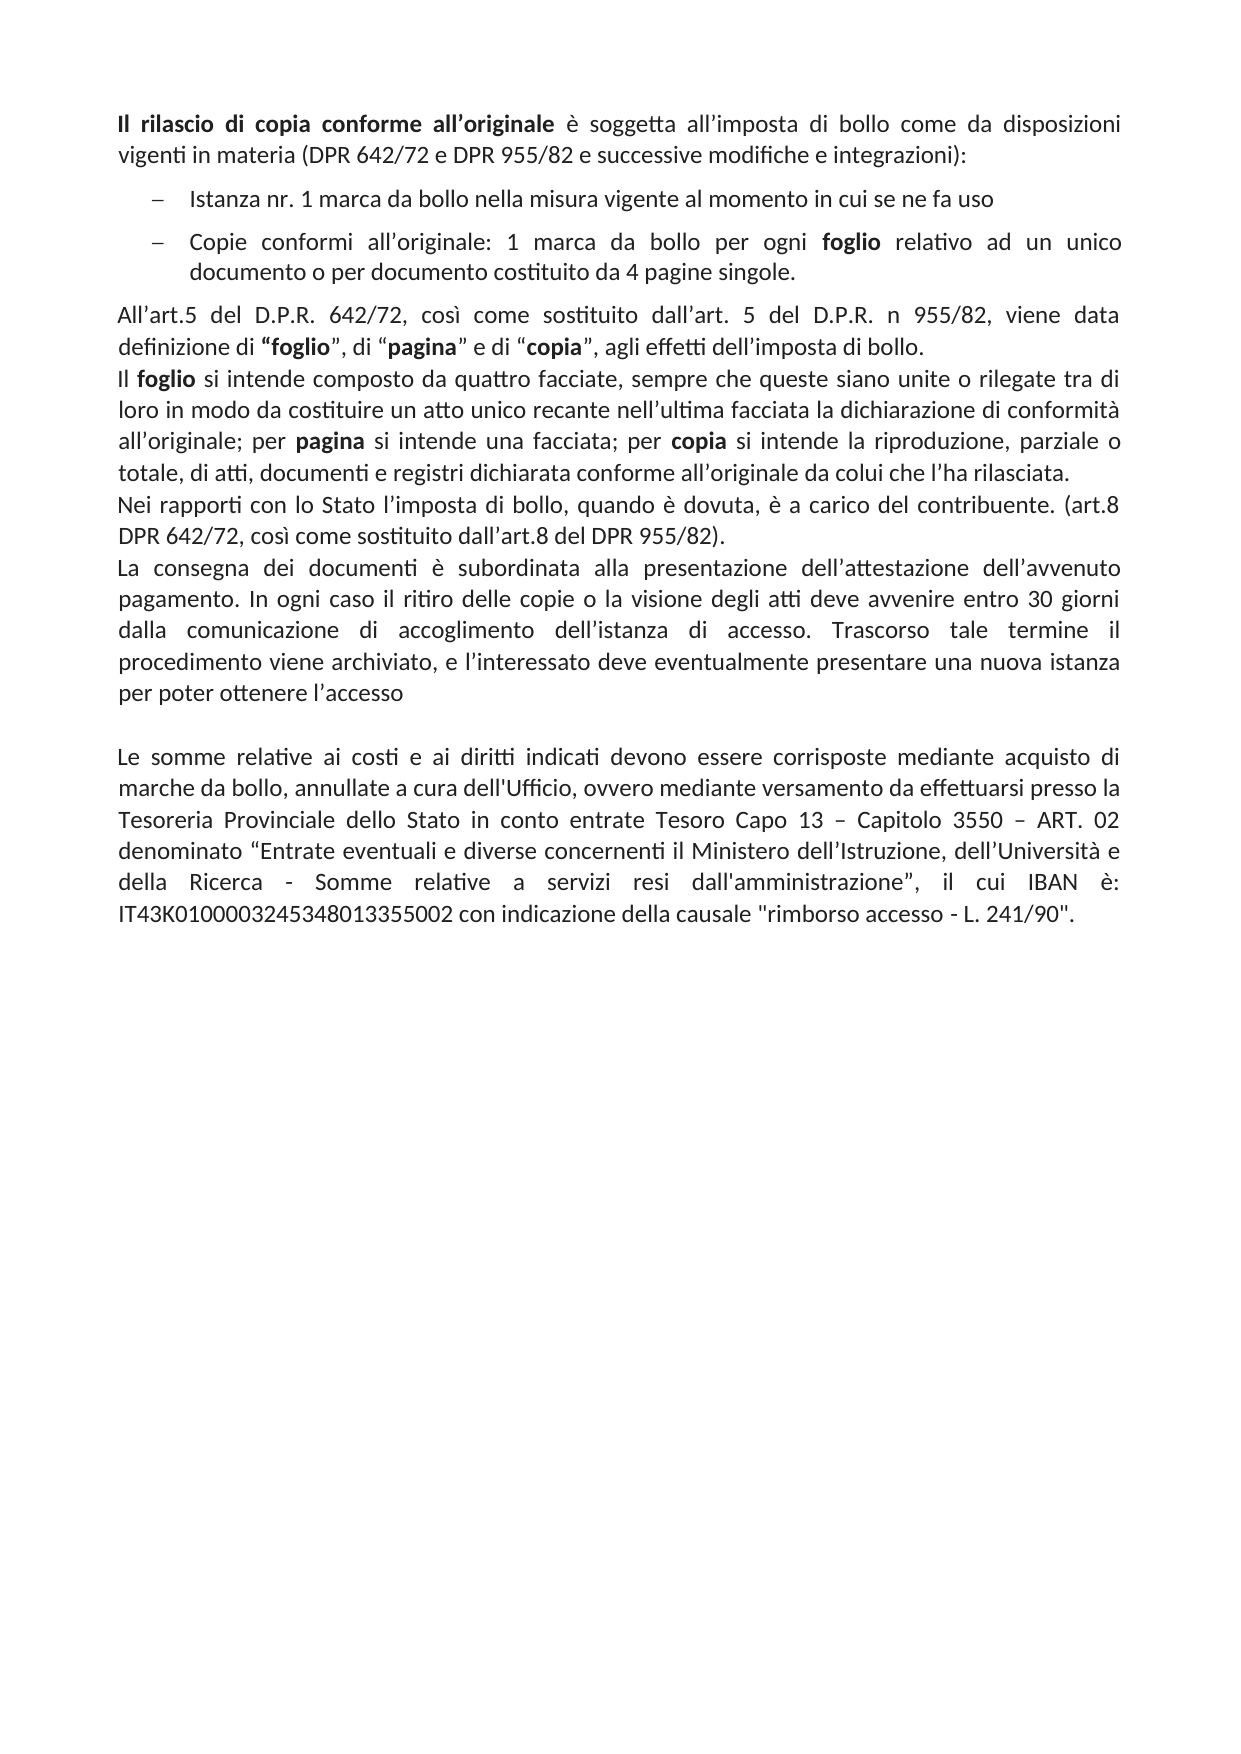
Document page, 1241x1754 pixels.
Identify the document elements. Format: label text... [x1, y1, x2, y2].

text La consegna dei documenti è subordinata alla presentazione dell’attestazione dell’avvenuto pagamento. In ogni caso il ritiro delle copie o la visione degli atti deve avvenire entro 30 giorni dalla comunicazione di accoglimento dell’istanza di accesso. Trascorso tale termine il procedimento viene archiviato, e l’interessato deve eventualmente presentare una nuova istanza per poter ottenere l’accesso [117, 552, 1122, 708]
list Istanza nr. 1 marca da bollo nella misura vigente al momento in cui se ne fa uso [152, 183, 1122, 213]
text Le somme relative ai costi e ai diritti indicati devono essere corrisposte mediante acquisto di marche da bollo, annullate a cura dell'Ufficio, ovvero mediante versamento da effettuarsi presso la Tesoreria Provinciale dello Stato in conto entrate Tesoro Capo 13 – Capitolo 3550 – ART. 02 denominato “Entrate eventuali e diverse concernenti il Ministero dell’Istruzione, dell’Università e della Ricerca - Somme relative a servizi resi dall'amministrazione”, il cui IBAN è: IT43K0100003245348013355002 con indicazione della causale "rimborso accesso - L. 241/90". [117, 741, 1122, 928]
text Il rilascio di copia conforme all’originale è soggetta all’imposta di bollo come da disposizioni vigenti in materia (DPR 642/72 e DPR 955/82 e successive modifiche e integrazioni): [117, 108, 1122, 170]
text All’art.5 del D.P.R. 642/72, così come sostituito dall’art. 5 del D.P.R. n 955/82, viene data definizione di “foglio”, di “pagina” e di “copia”, agli effetti dell’imposta di bollo. [117, 299, 1122, 361]
text Nei rapporti con lo Stato l’imposta di bollo, quando è dovuta, è a carico del contribuente. (art.8 DPR 642/72, così come sostituito dall’art.8 del DPR 955/82). [117, 489, 1122, 551]
list Copie conformi all’originale: 1 marca da bollo per ogni foglio relativo ad un unico documento o per documento costituito da 4 pagine singole. [152, 226, 1122, 287]
text Il foglio si intende composto da quattro facciate, sempre che queste siano unite o rilegate tra di loro in modo da costituire un atto unico recante nell’ultima facciata la dichiarazione di conformità all’originale; per pagina si intende una facciata; per copia si intende la riproduzione, parziale o totale, di atti, documenti e registri dichiarata conforme all’originale da colui che l’ha rilasciata. [117, 363, 1122, 487]
